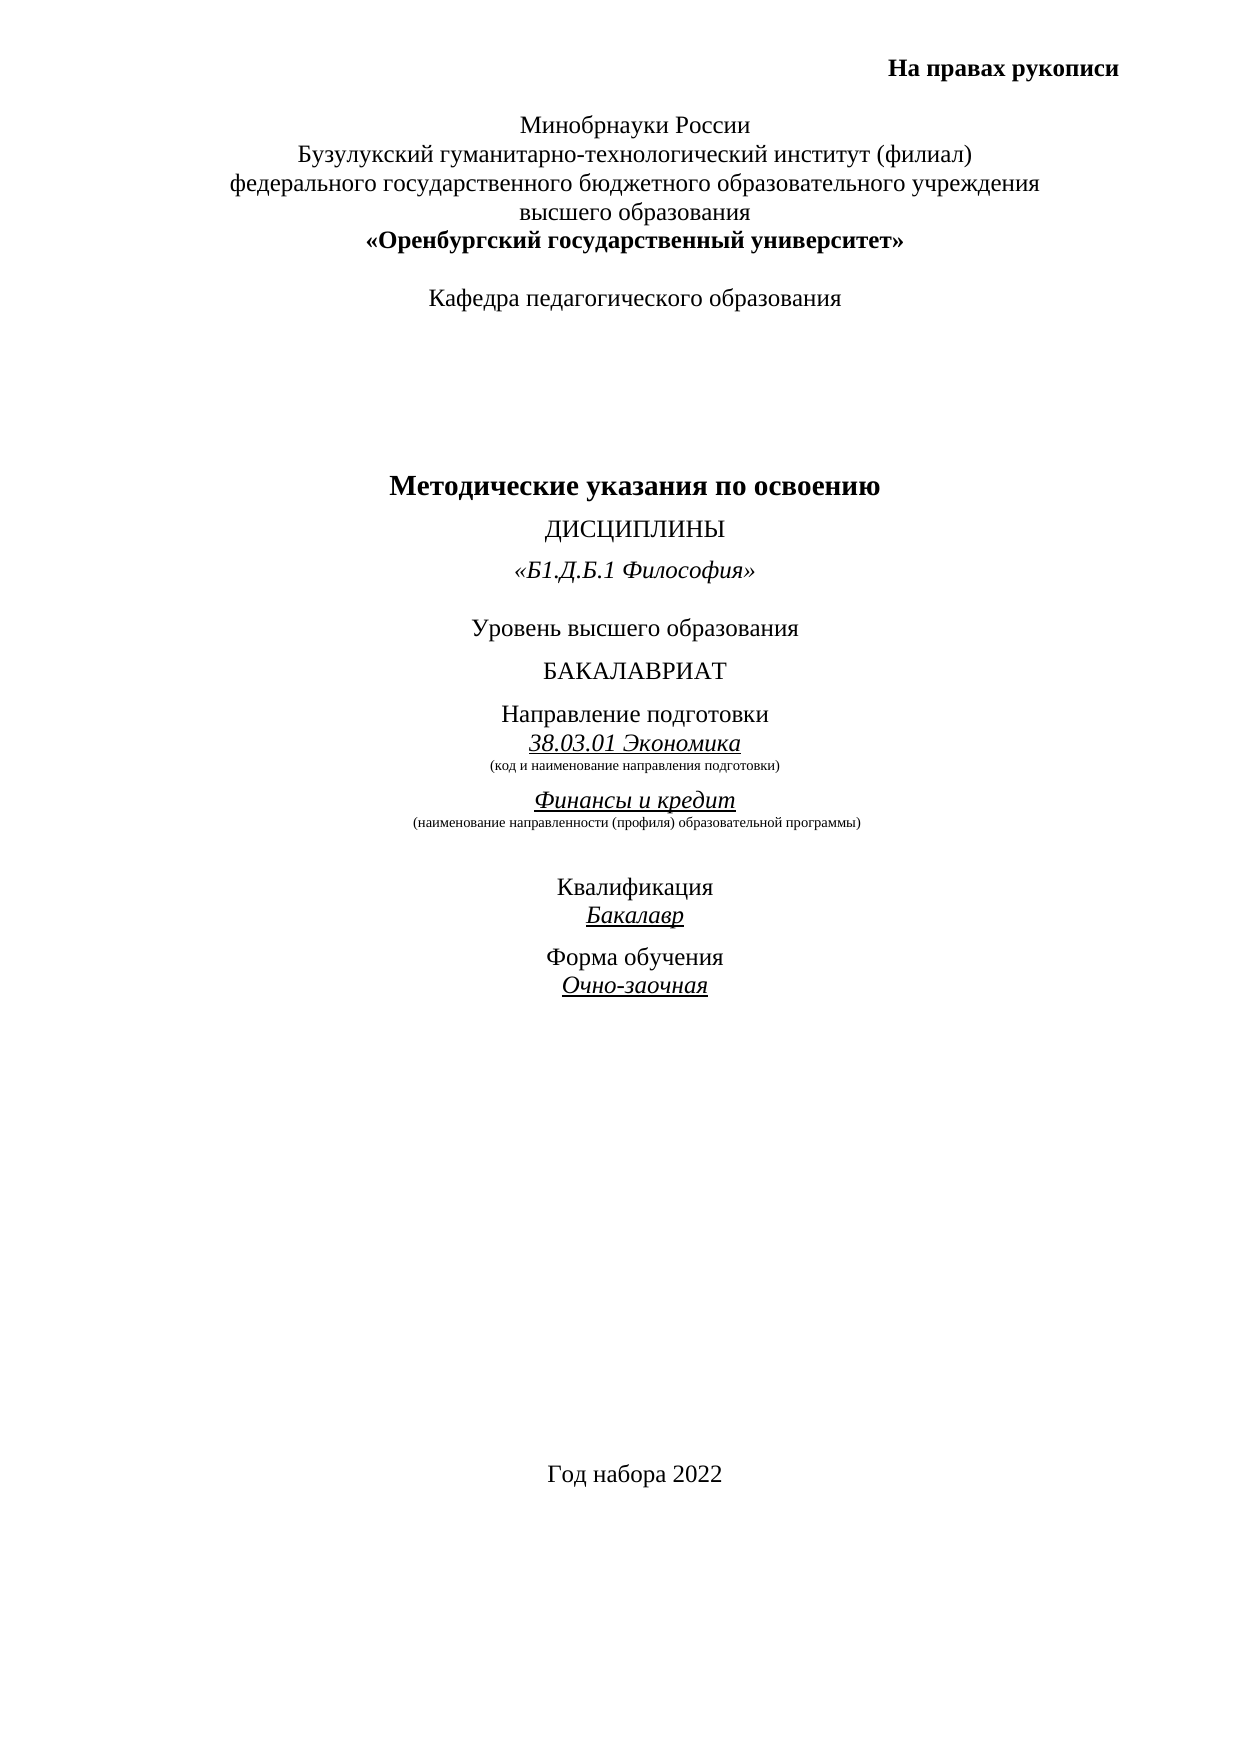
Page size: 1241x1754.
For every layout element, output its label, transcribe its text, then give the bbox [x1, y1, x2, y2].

text Бузулукский гуманитарно-технологический институт (филиал) [88, 139, 1181, 168]
text высшего образования [88, 197, 1181, 226]
text Очно-заочная [88, 970, 1181, 999]
text (код и наименование направления подготовки) [88, 757, 1181, 785]
text БАКАЛАВРИАТ [88, 656, 1181, 685]
text 38.03.01 Экономика [88, 728, 1181, 757]
text На правах рукописи [88, 53, 1181, 82]
text Бакалавр [88, 900, 1181, 929]
text Уровень высшего образования [88, 613, 1181, 642]
text федерального государственного бюджетного образовательного учреждения [88, 168, 1181, 197]
text Направление подготовки [88, 699, 1181, 728]
text Форма обучения [88, 942, 1181, 970]
text Квалификация [88, 872, 1181, 900]
text Кафедра педагогического образования [88, 283, 1181, 312]
text ДИСЦИПЛИНЫ [88, 514, 1181, 543]
text Минобрнауки России [88, 111, 1181, 139]
text Методические указания по освоению [88, 468, 1181, 502]
text (наименование направленности (профиля) образовательной программы) [88, 814, 1181, 843]
text «Б1.Д.Б.1 Философия» [88, 555, 1181, 584]
text Год набора 2022 [88, 1459, 1181, 1488]
text «Оренбургский государственный университет» [88, 226, 1181, 254]
text Финансы и кредит [88, 785, 1181, 814]
